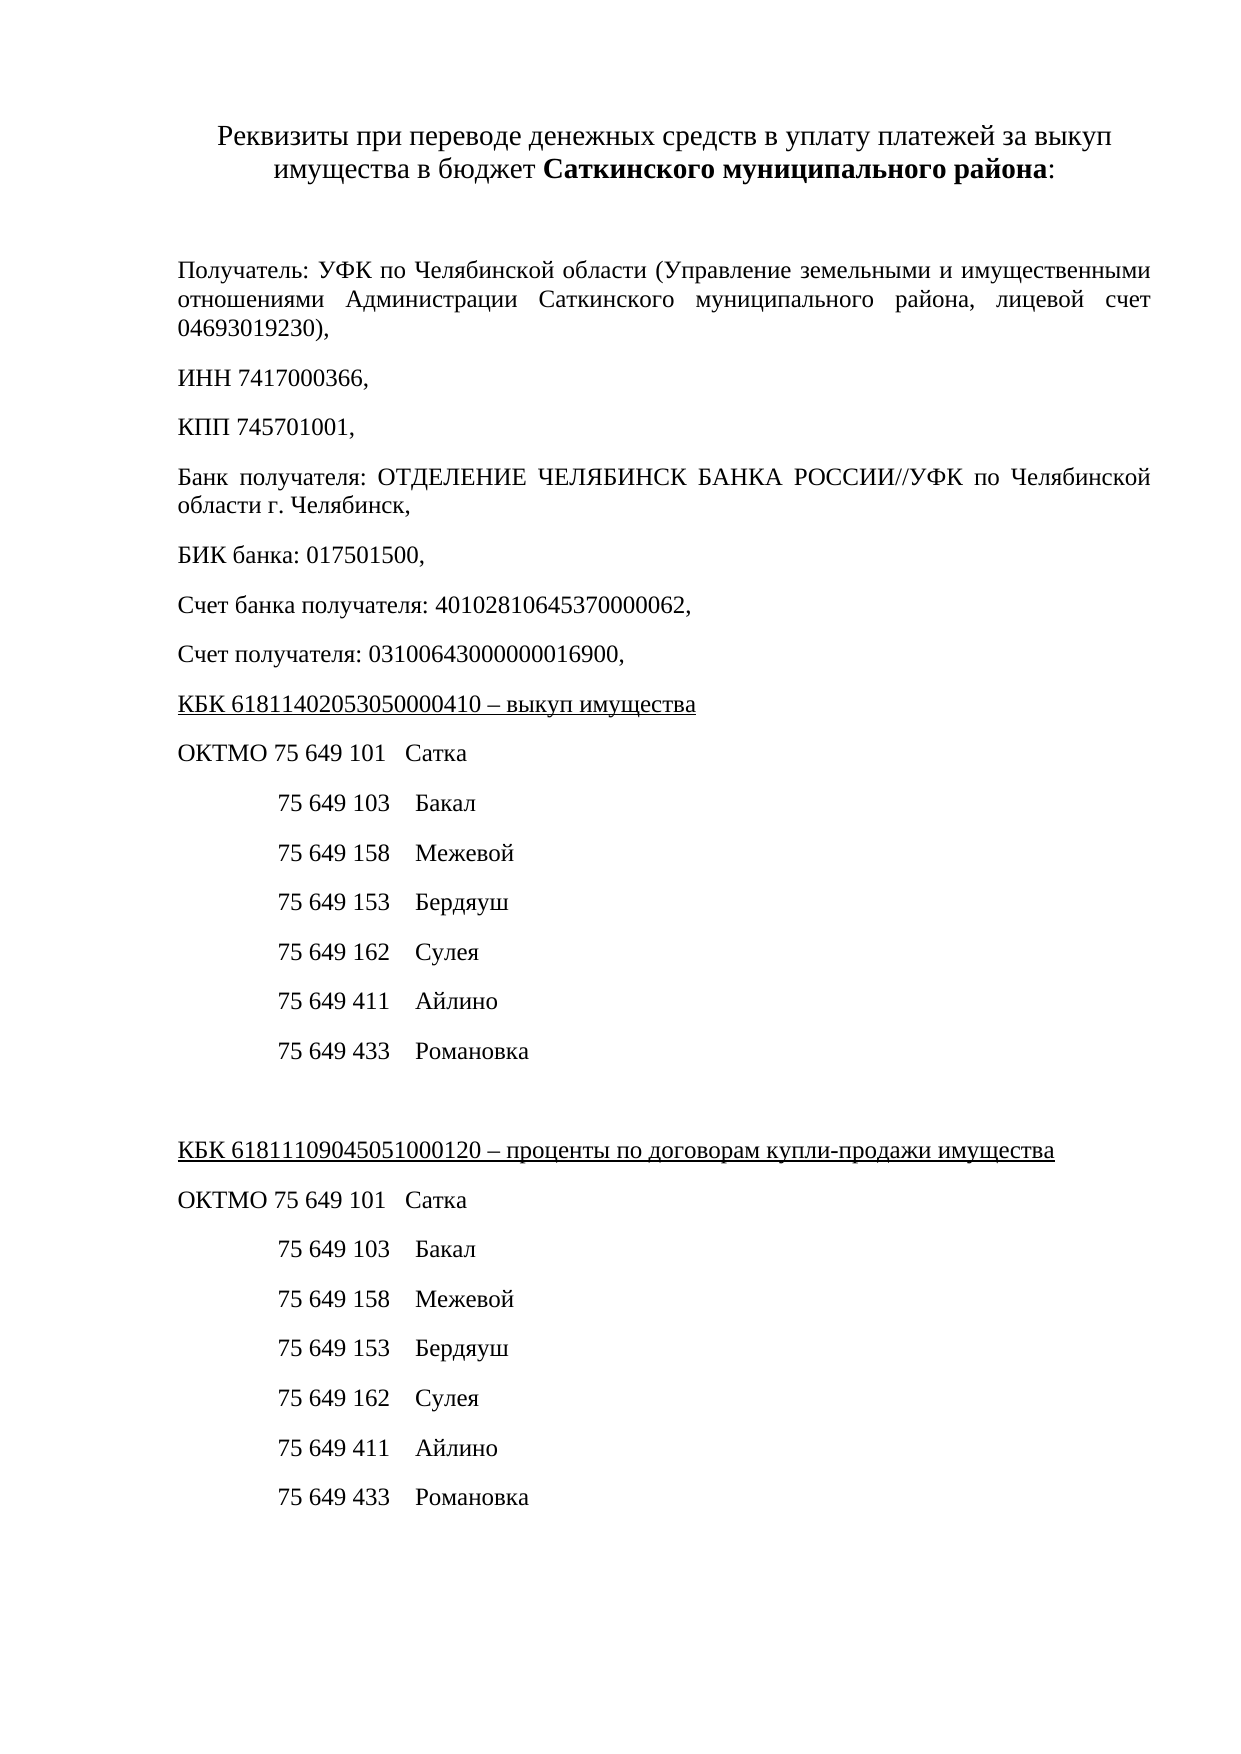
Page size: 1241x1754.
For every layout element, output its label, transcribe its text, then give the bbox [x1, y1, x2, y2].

text 75 649 153 Бердяуш [177, 887, 1152, 916]
text 75 649 162 Сулея [177, 1383, 1152, 1412]
text Реквизиты при переводе денежных средств в уплату платежей за выкуп имущества в бюджет Саткинского муниципального района: [177, 118, 1152, 185]
text 75 649 411 Айлино [177, 1433, 1152, 1461]
text 75 649 103 Бакал [177, 1234, 1152, 1263]
text Счет получателя: 03100643000000016900, [177, 639, 1152, 668]
text 75 649 433 Романовка [177, 1036, 1152, 1065]
text 75 649 158 Межевой [177, 1284, 1152, 1313]
text 75 649 433 Романовка [177, 1482, 1152, 1511]
text 75 649 103 Бакал [177, 788, 1152, 817]
text ИНН 7417000366, [177, 363, 1152, 391]
text КБК 61811109045051000120 – проценты по договорам купли-продажи имущества [177, 1135, 1152, 1164]
text КПП 745701001, [177, 412, 1152, 441]
text КБК 61811402053050000410 – выкуп имущества [177, 689, 1152, 718]
text 75 649 411 Айлино [177, 986, 1152, 1015]
text 75 649 153 Бердяуш [177, 1333, 1152, 1362]
text ОКТМО 75 649 101 Сатка [177, 738, 1152, 767]
text Банк получателя: ОТДЕЛЕНИЕ ЧЕЛЯБИНСК БАНКА РОССИИ//УФК по Челябинской области г. Челябинск, [177, 462, 1152, 519]
text ОКТМО 75 649 101 Сатка [177, 1185, 1152, 1213]
text 75 649 162 Сулея [177, 937, 1152, 966]
text БИК банка: 017501500, [177, 540, 1152, 569]
text Получатель: УФК по Челябинской области (Управление земельными и имущественными отношениями Администрации Саткинского муниципального района, лицевой счет 04693019230), [177, 256, 1152, 342]
text Счет банка получателя: 40102810645370000062, [177, 590, 1152, 618]
text 75 649 158 Межевой [177, 838, 1152, 866]
